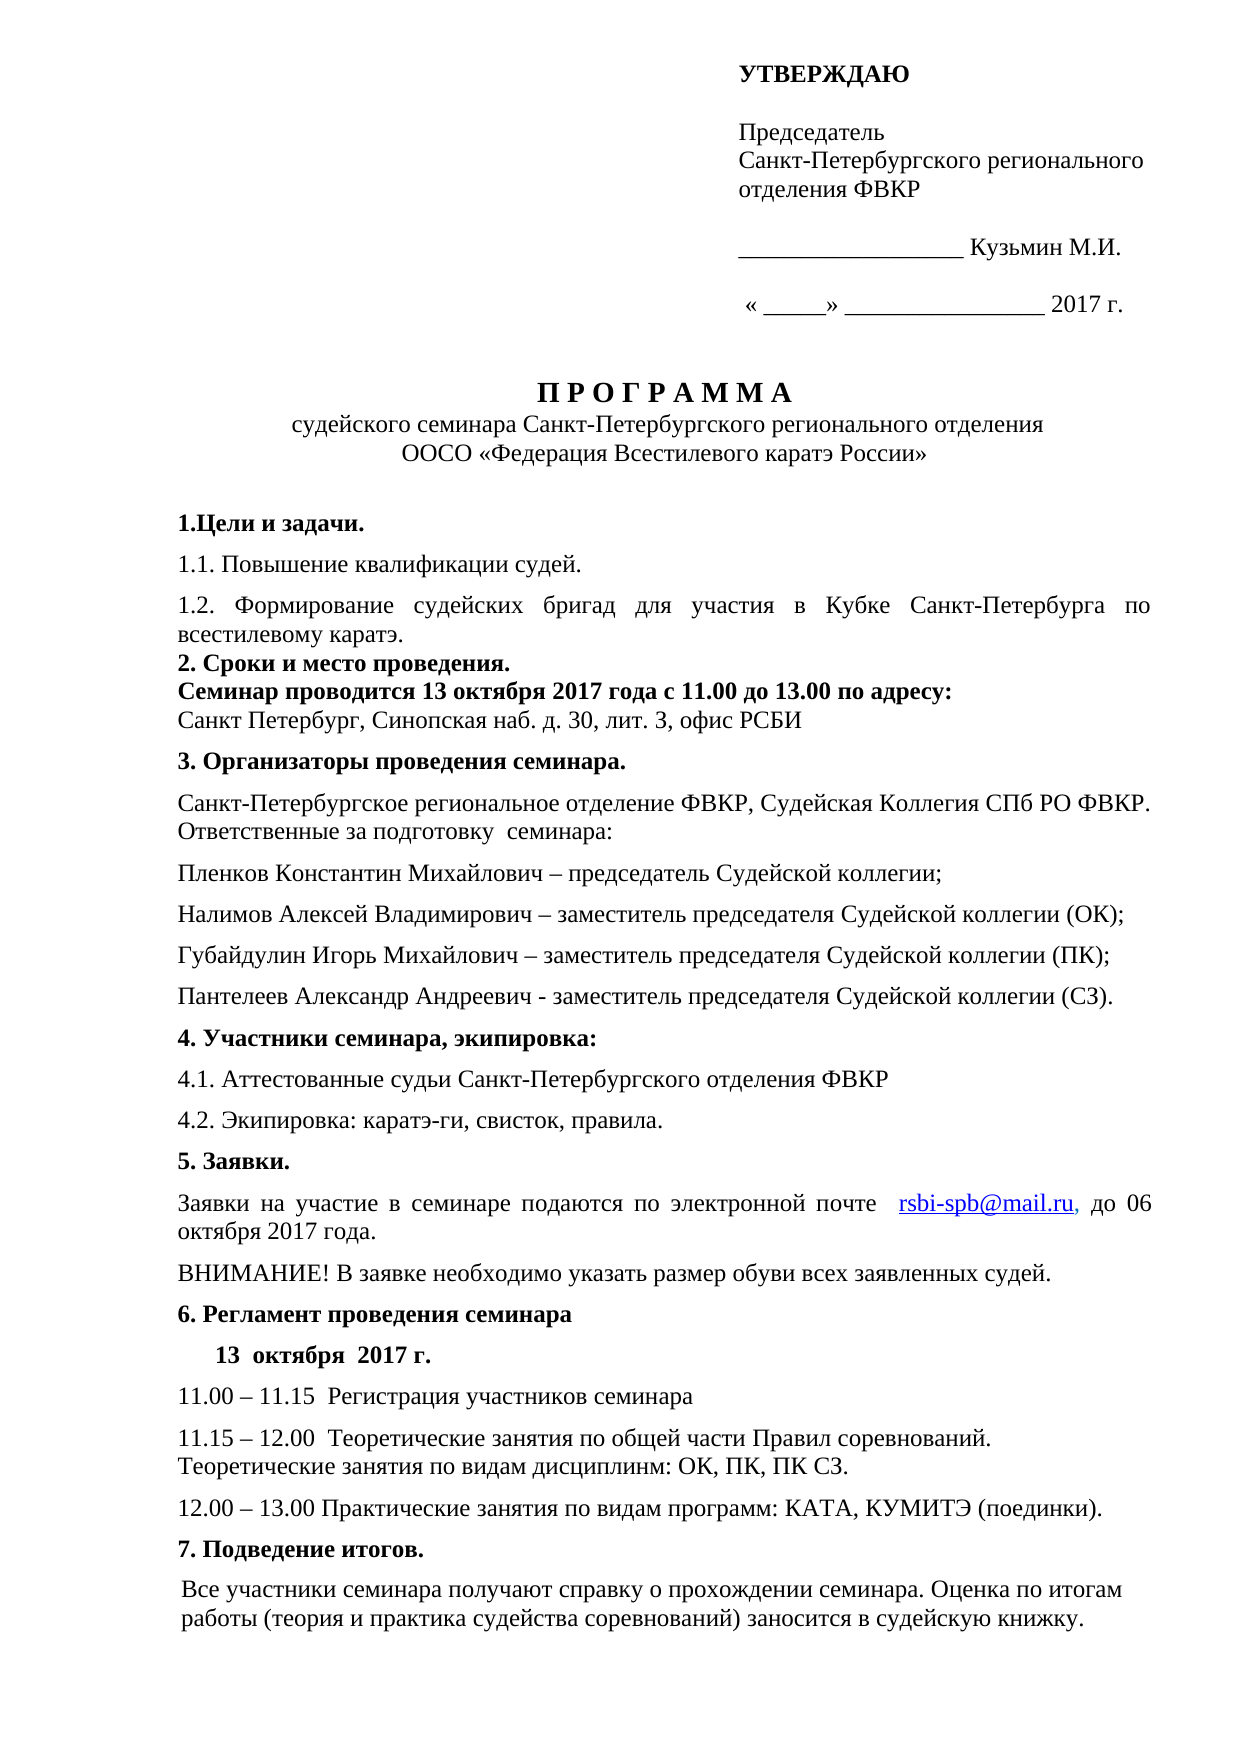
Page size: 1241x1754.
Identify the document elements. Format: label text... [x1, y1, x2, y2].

text 5. Заявки. [177, 1146, 1152, 1175]
list октября 2017 г. [215, 1340, 1152, 1369]
text 2. Сроки и место проведения. [177, 648, 1152, 676]
text 6. Регламент проведения семинара [177, 1299, 1152, 1328]
text Пленков Константин Михайлович – председатель Судейской коллегии; [177, 858, 1152, 886]
text 4.1. Аттестованные судьи Санкт-Петербургского отделения ФВКР [177, 1064, 1152, 1093]
text Санкт-Петербургского регионального отделения ФВКР [738, 145, 1152, 203]
text 4.2. Экипировка: каратэ-ги, свисток, правила. [177, 1105, 1152, 1134]
text 11.00 – 11.15 Регистрация участников семинара [177, 1381, 1152, 1410]
text Налимов Алексей Владимирович – заместитель председателя Судейской коллегии (ОК); [177, 899, 1152, 928]
text ООСО «Федерация Всестилевого каратэ России» [177, 438, 1152, 466]
text __________________ Кузьмин М.И. [738, 232, 1152, 260]
text 12.00 – 13.00 Практические занятия по видам программ: КАТА, КУМИТЭ (поединки). [177, 1493, 1152, 1521]
text 1.1. Повышение квалификации судей. [177, 549, 1152, 578]
text 3. Организаторы проведения семинара. [177, 746, 1152, 775]
text Санкт-Петербургское региональное отделение ФВКР, Судейская Коллегия СПб РО ФВКР. Ответственные за подготовку семинара: [177, 788, 1152, 845]
subtitle П Р О Г Р А М М А [177, 375, 1152, 409]
text Председатель [738, 117, 1152, 145]
text « _____» ________________ 2017 г. [738, 289, 1152, 318]
text судейского семинара Санкт-Петербургского регионального отделения [177, 409, 1152, 438]
text Санкт Петербург, Синопская наб. д. 30, лит. З, офис РСБИ [177, 705, 1152, 734]
text 4. Участники семинара, экипировка: [177, 1023, 1152, 1051]
text Заявки на участие в семинаре подаются по электронной почте rsbi-spb@mail.ru, до 06 октября 2017 года. [177, 1188, 1152, 1245]
text Пантелеев Александр Андреевич - заместитель председателя Судейской коллегии (СЗ). [177, 981, 1152, 1010]
text 11.15 – 12.00 Теоретические занятия по общей части Правил соревнований. Теоретические занятия по видам дисциплинм: ОК, ПК, ПК СЗ. [177, 1423, 1152, 1480]
text Все участники семинара получают справку о прохождении семинара. Оценка по итогам работы (теория и практика судейства соревнований) заносится в судейскую книжку. [181, 1574, 1152, 1632]
text 1.2. Формирование судейских бригад для участия в Кубке Санкт-Петербурга по всестилевому каратэ. [177, 590, 1152, 648]
list Семинар проводится 13 октября 2017 года с 11.00 до 13.00 по адресу: [177, 676, 1152, 705]
text Губайдулин Игорь Михайлович – заместитель председателя Судейской коллегии (ПК); [177, 940, 1152, 969]
subtitle УТВЕРЖДАЮ [738, 59, 1152, 88]
text 7. Подведение итогов. [177, 1534, 1152, 1563]
text ВНИМАНИЕ! В заявке необходимо указать размер обуви всех заявленных судей. [177, 1258, 1152, 1286]
text 1.Цели и задачи. [177, 508, 1152, 536]
